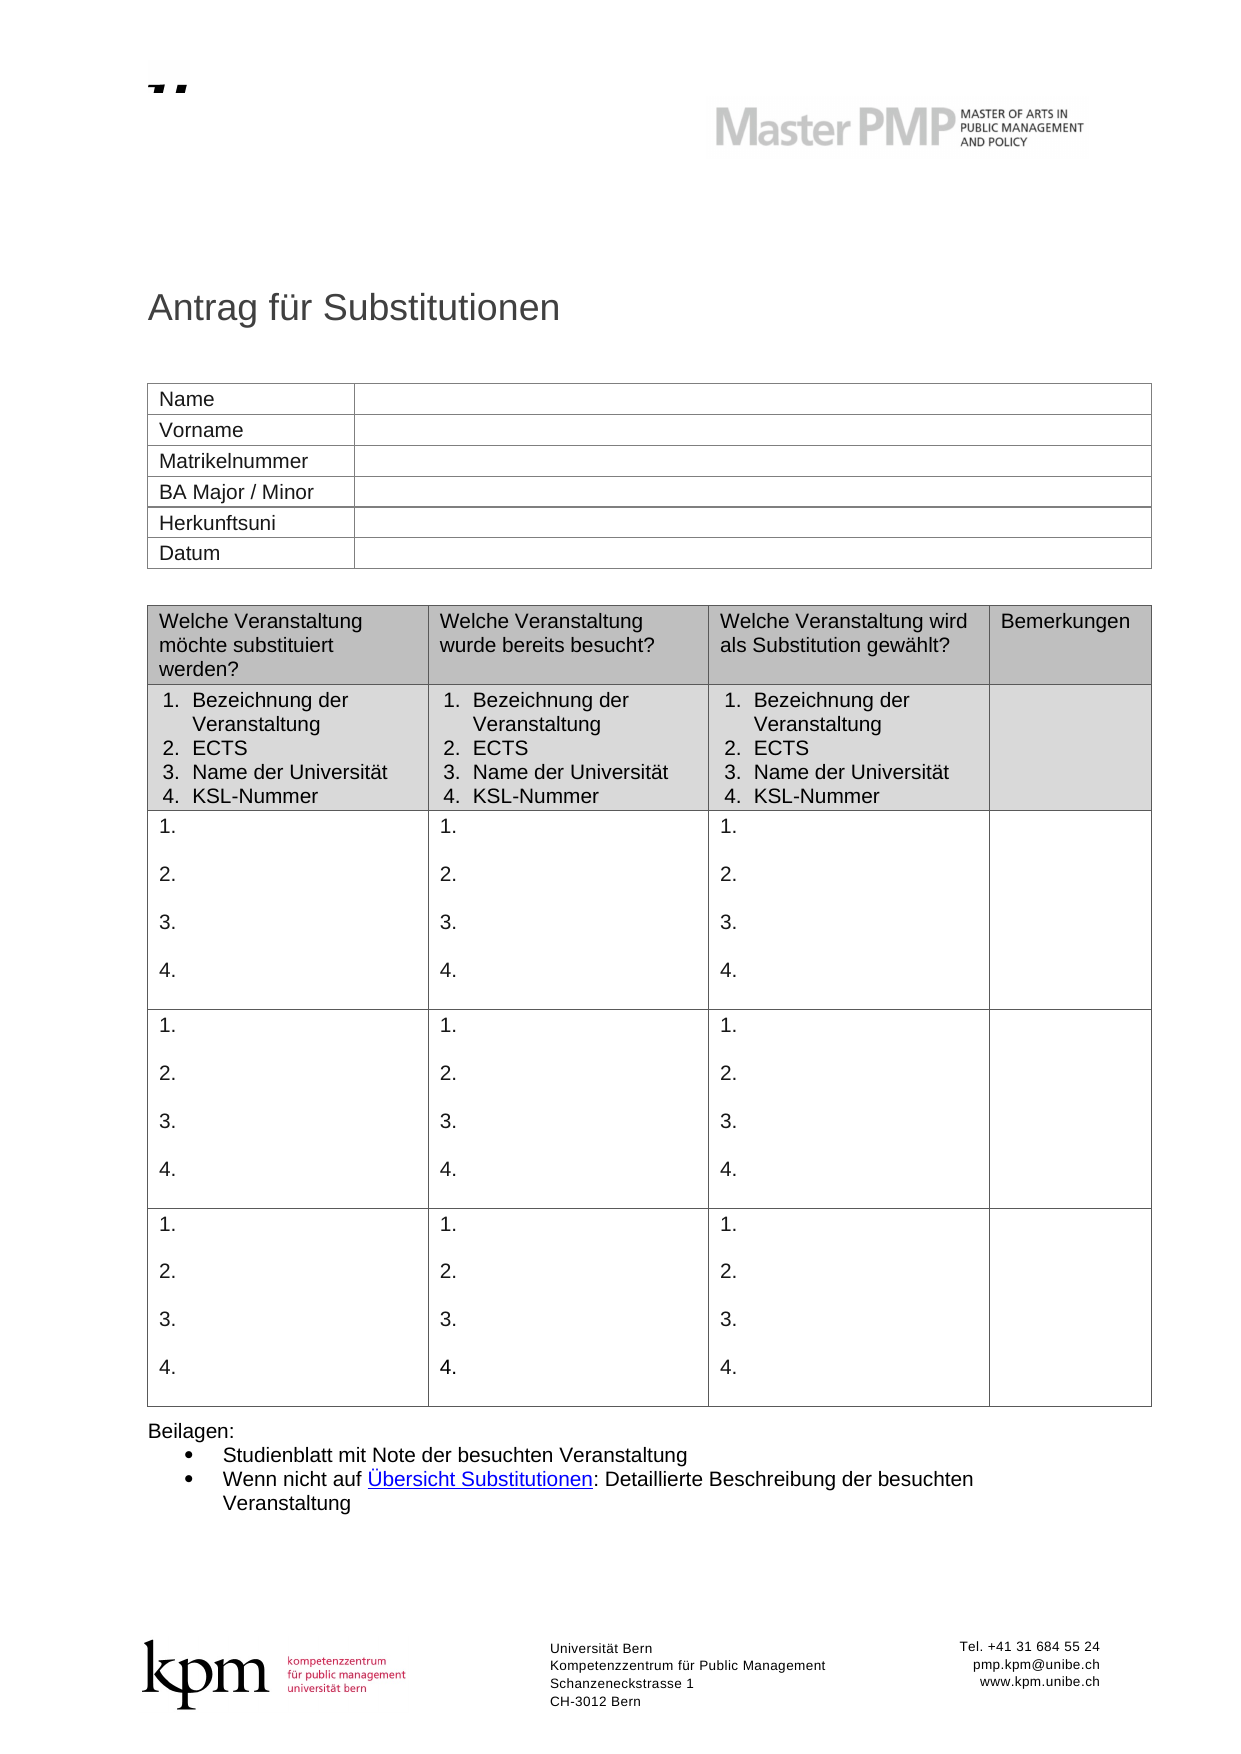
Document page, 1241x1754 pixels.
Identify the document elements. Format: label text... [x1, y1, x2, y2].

list Wenn nicht auf Übersicht Substitutionen: Detaillierte Beschreibung der besuchten Veranstaltung [185, 1467, 1093, 1515]
text Antrag für Substitutionen [148, 285, 1101, 328]
table_cell Bezeichnung der Veranstaltung ECTS Name der Universität KSL-Nummer [429, 685, 708, 810]
table_cell [990, 811, 1151, 1009]
table_cell [355, 508, 1151, 537]
table_cell 1. 2. 3. 4. [148, 1010, 428, 1207]
table_header Welche Veranstaltung wird als Substitution gewählt? [709, 606, 989, 684]
table_cell BA Major / Minor [148, 477, 354, 506]
table_cell [990, 1209, 1151, 1406]
table_cell 1. 2. 3. 4. [148, 811, 428, 1009]
text Beilagen: [148, 1419, 1093, 1443]
table_header Bemerkungen [990, 606, 1151, 684]
table_cell [990, 1010, 1151, 1207]
table_cell Vorname [148, 415, 354, 445]
table_cell 1. 2. 3. 4. [429, 1209, 708, 1406]
table_cell 1. 2. 3. 4. [429, 1010, 708, 1207]
table_cell Herkunftsuni [148, 508, 354, 537]
table_cell Matrikelnummer [148, 446, 354, 476]
table_cell 1. 2. 3. 4. [709, 1209, 989, 1406]
table_cell Bezeichnung der Veranstaltung ECTS Name der Universität KSL-Nummer [709, 685, 989, 810]
table_cell 1. 2. 3. 4. [709, 811, 989, 1009]
table_cell 1. 2. 3. 4. [709, 1010, 989, 1207]
table_cell [355, 538, 1151, 568]
table_header Welche Veranstaltung wurde bereits besucht? [429, 606, 708, 684]
table_cell 1. 2. 3. 4. [429, 811, 708, 1009]
table_header [355, 384, 1151, 414]
picture [138, 1636, 409, 1713]
list Studienblatt mit Note der besuchten Veranstaltung [185, 1443, 1093, 1467]
picture [148, 60, 329, 200]
table_cell Datum [148, 538, 354, 568]
table_cell 1. 2. 3. 4. [148, 1209, 428, 1406]
table_cell [355, 477, 1151, 506]
table_header Welche Veranstaltung möchte substituiert werden? [148, 606, 428, 684]
picture [706, 96, 1090, 159]
table_cell Bezeichnung der Veranstaltung ECTS Name der Universität KSL-Nummer [148, 685, 428, 810]
table_cell [355, 446, 1151, 476]
table_cell [355, 415, 1151, 445]
table_header Name [148, 384, 354, 414]
table_cell [990, 685, 1151, 810]
